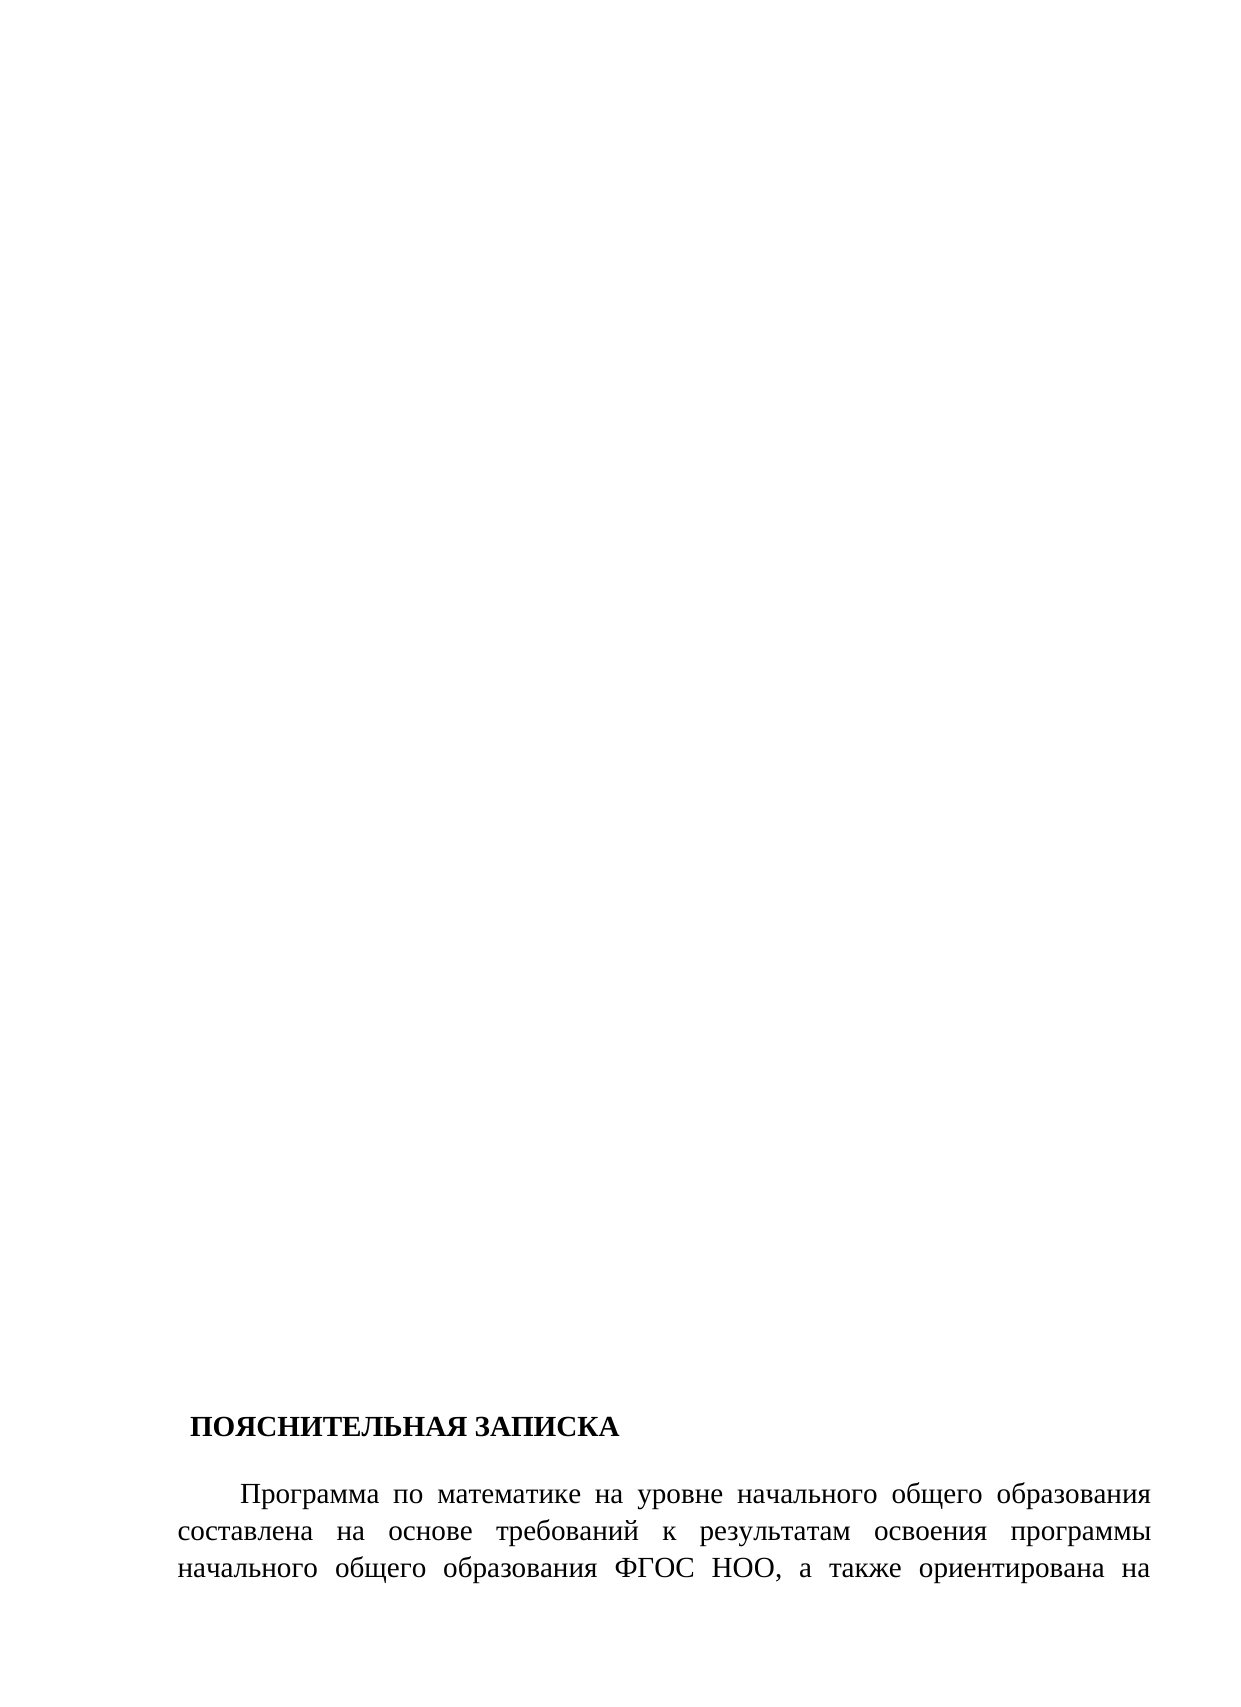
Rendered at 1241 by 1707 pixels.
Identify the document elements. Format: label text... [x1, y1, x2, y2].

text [177, 1476, 1152, 1584]
text ПОЯСНИТЕЛЬНАЯ ЗАПИСКА [190, 1409, 1152, 1442]
